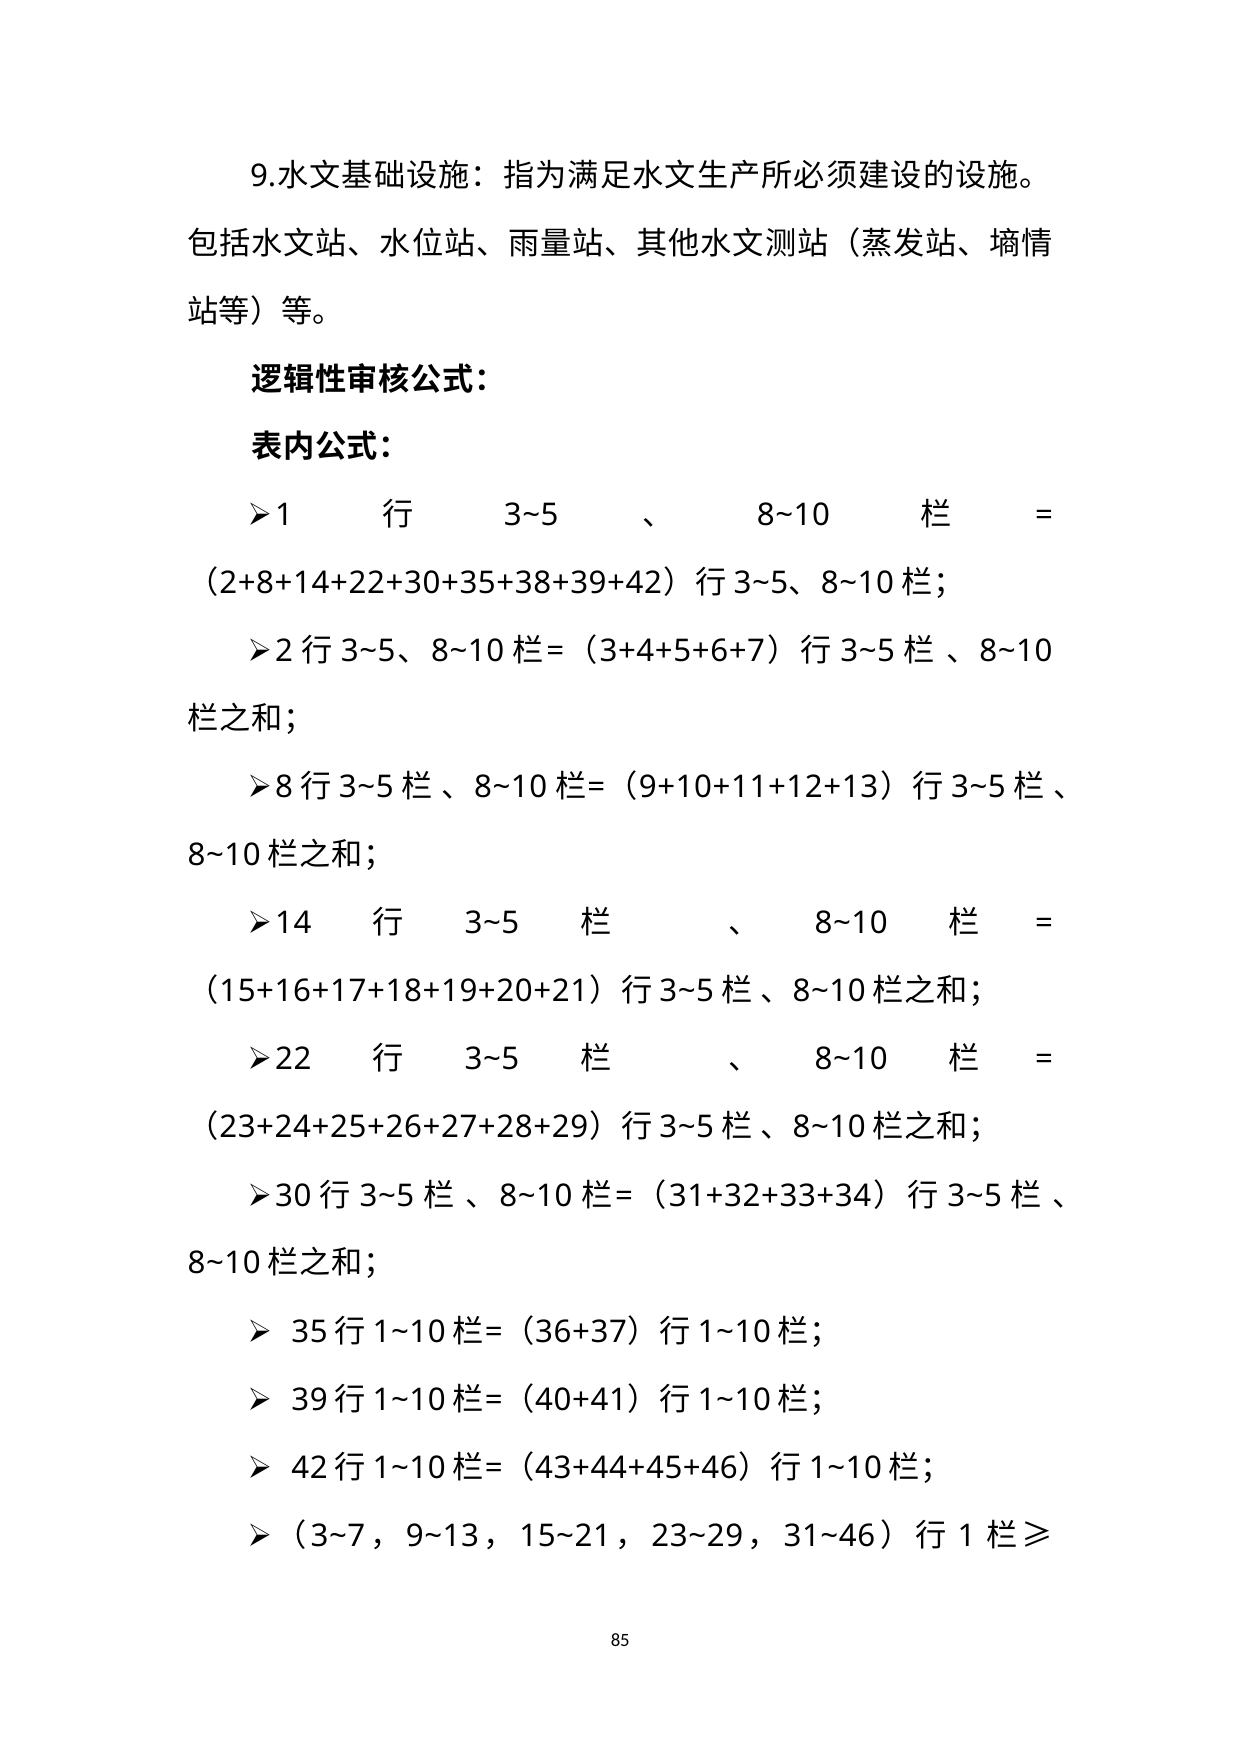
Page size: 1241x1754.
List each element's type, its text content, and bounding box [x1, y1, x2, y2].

list 42行1~10栏=（43+44+45+46）行1~10栏； [247, 1442, 1053, 1487]
list 39行1~10栏=（40+41）行1~10栏； [247, 1374, 1053, 1419]
list 35行1~10栏=（36+37）行1~10栏； [247, 1306, 1053, 1351]
text 9.水文基础设施：指为满足水文生产所必须建设的设施。包括水文站、水位站、雨量站、其他水文测站（蒸发站、墒情站等）等。 [187, 150, 1053, 331]
list 2行3~5、8~10栏=（3+4+5+6+7）行3~5栏 、8~10栏之和； [187, 625, 1053, 739]
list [187, 1510, 1053, 1556]
list 1行3~5、8~10栏=（2+8+14+22+30+35+38+39+42）行3~5、8~10栏； [187, 489, 1053, 603]
list 30行3~5栏 、8~10栏=（31+32+33+34）行3~5栏 、8~10栏之和； [187, 1170, 1053, 1283]
list 22行3~5栏 、8~10栏=（23+24+25+26+27+28+29）行3~5栏 、8~10栏之和； [187, 1033, 1053, 1147]
text 逻辑性审核公式： [187, 354, 1053, 399]
list 8行3~5栏 、8~10栏=（9+10+11+12+13）行3~5栏 、8~10栏之和； [187, 761, 1053, 875]
list 14行3~5栏 、8~10栏=（15+16+17+18+19+20+21）行3~5栏 、8~10栏之和； [187, 897, 1053, 1011]
text 表内公式： [187, 421, 1053, 467]
